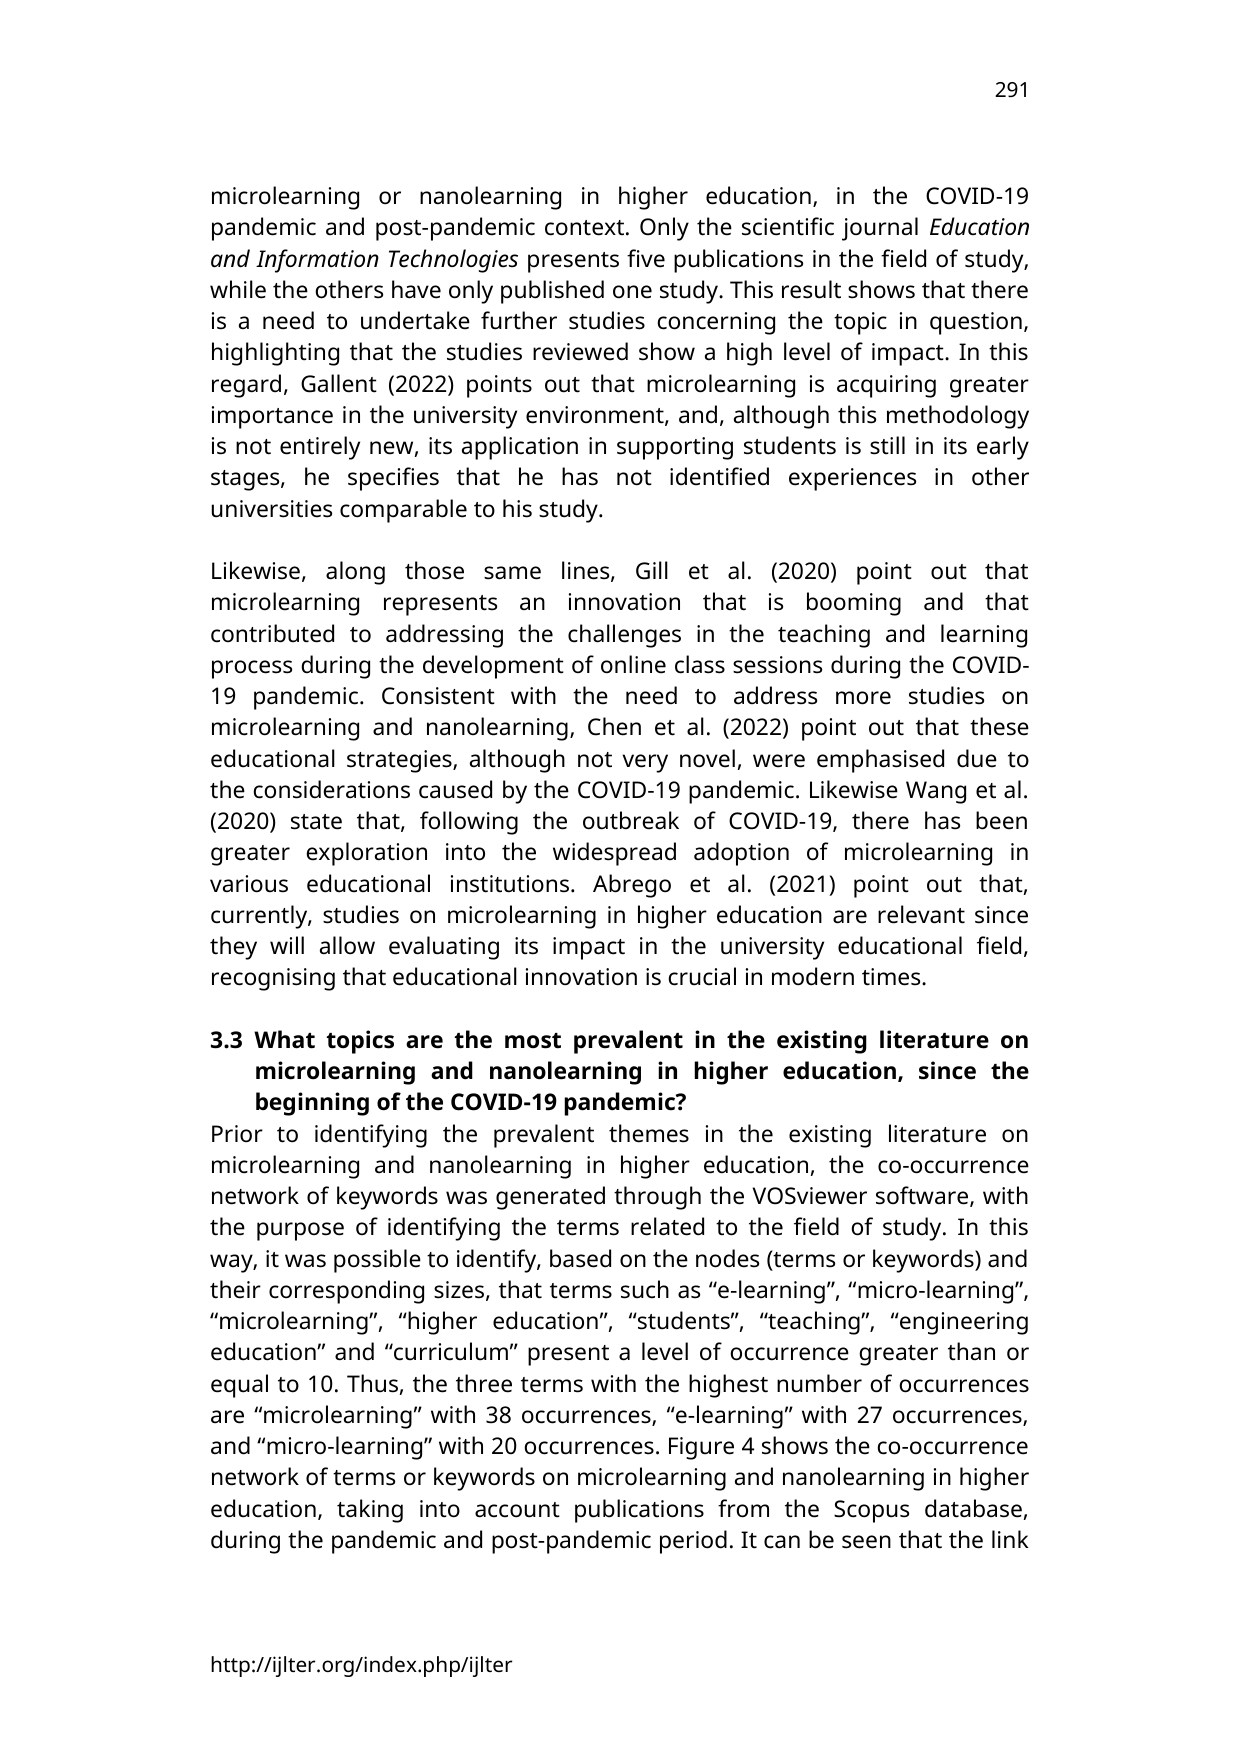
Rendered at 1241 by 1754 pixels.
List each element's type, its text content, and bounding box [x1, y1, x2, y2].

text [210, 180, 1030, 524]
text Likewise, along those same lines, Gill et al. (2020) point out that microlearning represents an innovation that is booming and that contributed to addressing the challenges in the teaching and learning process during the development of online class sessions during the COVID-19 pandemic. Consistent with the need to address more studies on microlearning and nanolearning, Chen et al. (2022) point out that these educational strategies, although not very novel, were emphasised due to the considerations caused by the COVID-19 pandemic. Likewise Wang et al. (2020) state that, following the outbreak of COVID-19, there has been greater exploration into the widespread adoption of microlearning in various educational institutions. Abrego et al. (2021) point out that, currently, studies on microlearning in higher education are relevant since they will allow evaluating its impact in the university educational field, recognising that educational innovation is crucial in modern times. [210, 555, 1030, 992]
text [210, 1117, 1030, 1555]
list What topics are the most prevalent in the existing literature on microlearning and nanolearning in higher education, since the beginning of the COVID-19 pandemic? [210, 1024, 1030, 1117]
